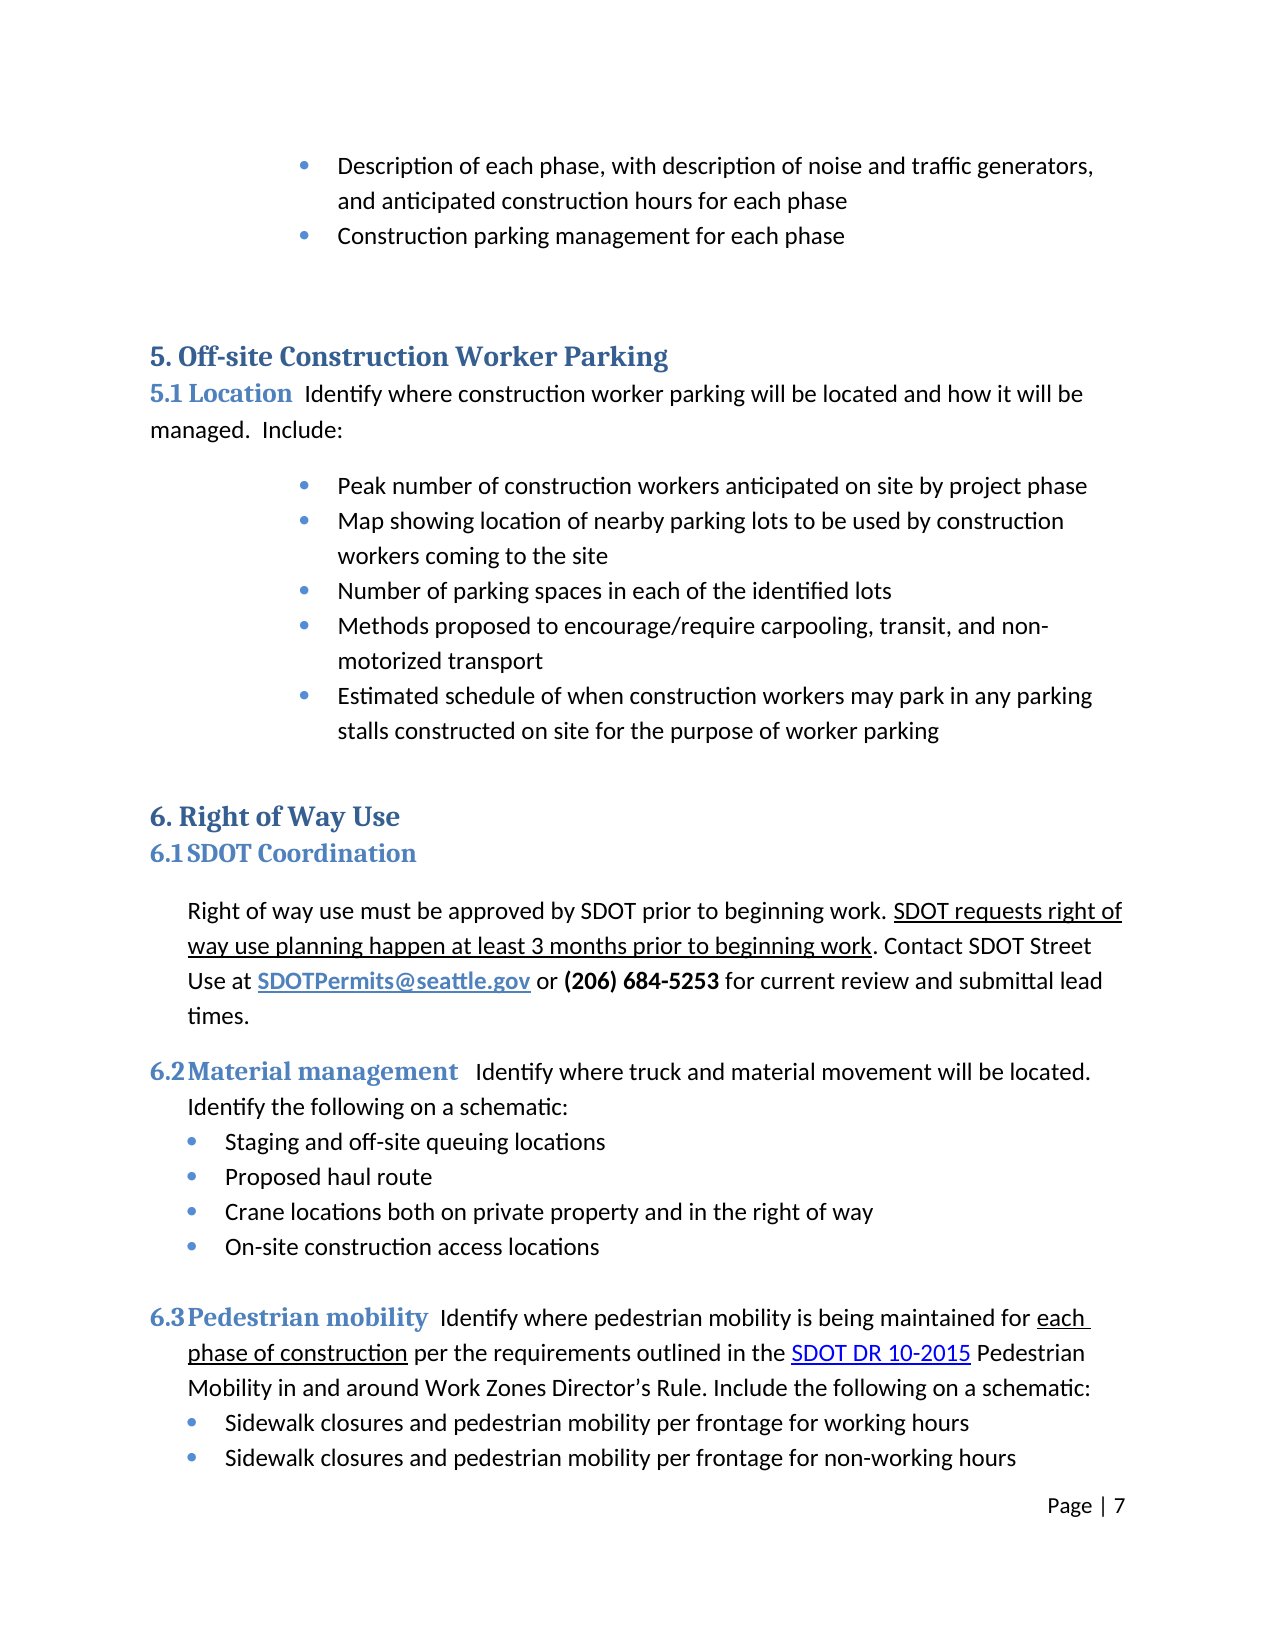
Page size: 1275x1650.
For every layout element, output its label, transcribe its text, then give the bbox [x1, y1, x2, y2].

list SDOT Coordination [150, 838, 1125, 870]
list Pedestrian mobility Identify where pedestrian mobility is being maintained for each phase of construction per the requirements outlined in the SDOT DR 10-2015 Pedestrian Mobility in and around Work Zones Director’s Rule. Include the following on a schematic: [150, 1302, 1125, 1403]
list Number of parking spaces in each of the identified lots [300, 575, 1125, 606]
subtitle 6. Right of Way Use [150, 800, 1125, 833]
list Sidewalk closures and pedestrian mobility per frontage for working hours [187, 1407, 1125, 1438]
list Map showing location of nearby parking lots to be used by construction workers coming to the site [300, 505, 1125, 571]
list Crane locations both on private property and in the right of way [187, 1197, 1125, 1227]
text Right of way use must be approved by SDOT prior to beginning work. SDOT requests right of way use planning happen at least 3 months prior to beginning work. Contact SDOT Street Use at SDOTPermits@seattle.gov or (206) 684-5253 for current review and submittal lead times. [187, 895, 1125, 1031]
list On-site construction access locations [187, 1232, 1125, 1297]
list Material management Identify where truck and material movement will be located. Identify the following on a schematic: [150, 1056, 1125, 1122]
list Peak number of construction workers anticipated on site by project phase [300, 470, 1125, 501]
list Estimated schedule of when construction workers may park in any parking stalls constructed on site for the purpose of worker parking [300, 680, 1125, 746]
list Proposed haul route [187, 1162, 1125, 1192]
list Methods proposed to encourage/require carpooling, transit, and non-motorized transport [300, 610, 1125, 676]
list Staging and off-site queuing locations [187, 1127, 1125, 1157]
subtitle 5. Off-site Construction Worker Parking [150, 340, 1125, 373]
list Description of each phase, with description of noise and traffic generators, and anticipated construction hours for each phase [300, 150, 1125, 216]
list Construction parking management for each phase [300, 220, 1125, 286]
text 5.1 Location Identify where construction worker parking will be located and how it will be managed. Include: [150, 378, 1125, 445]
list Sidewalk closures and pedestrian mobility per frontage for non-working hours [187, 1442, 1125, 1473]
